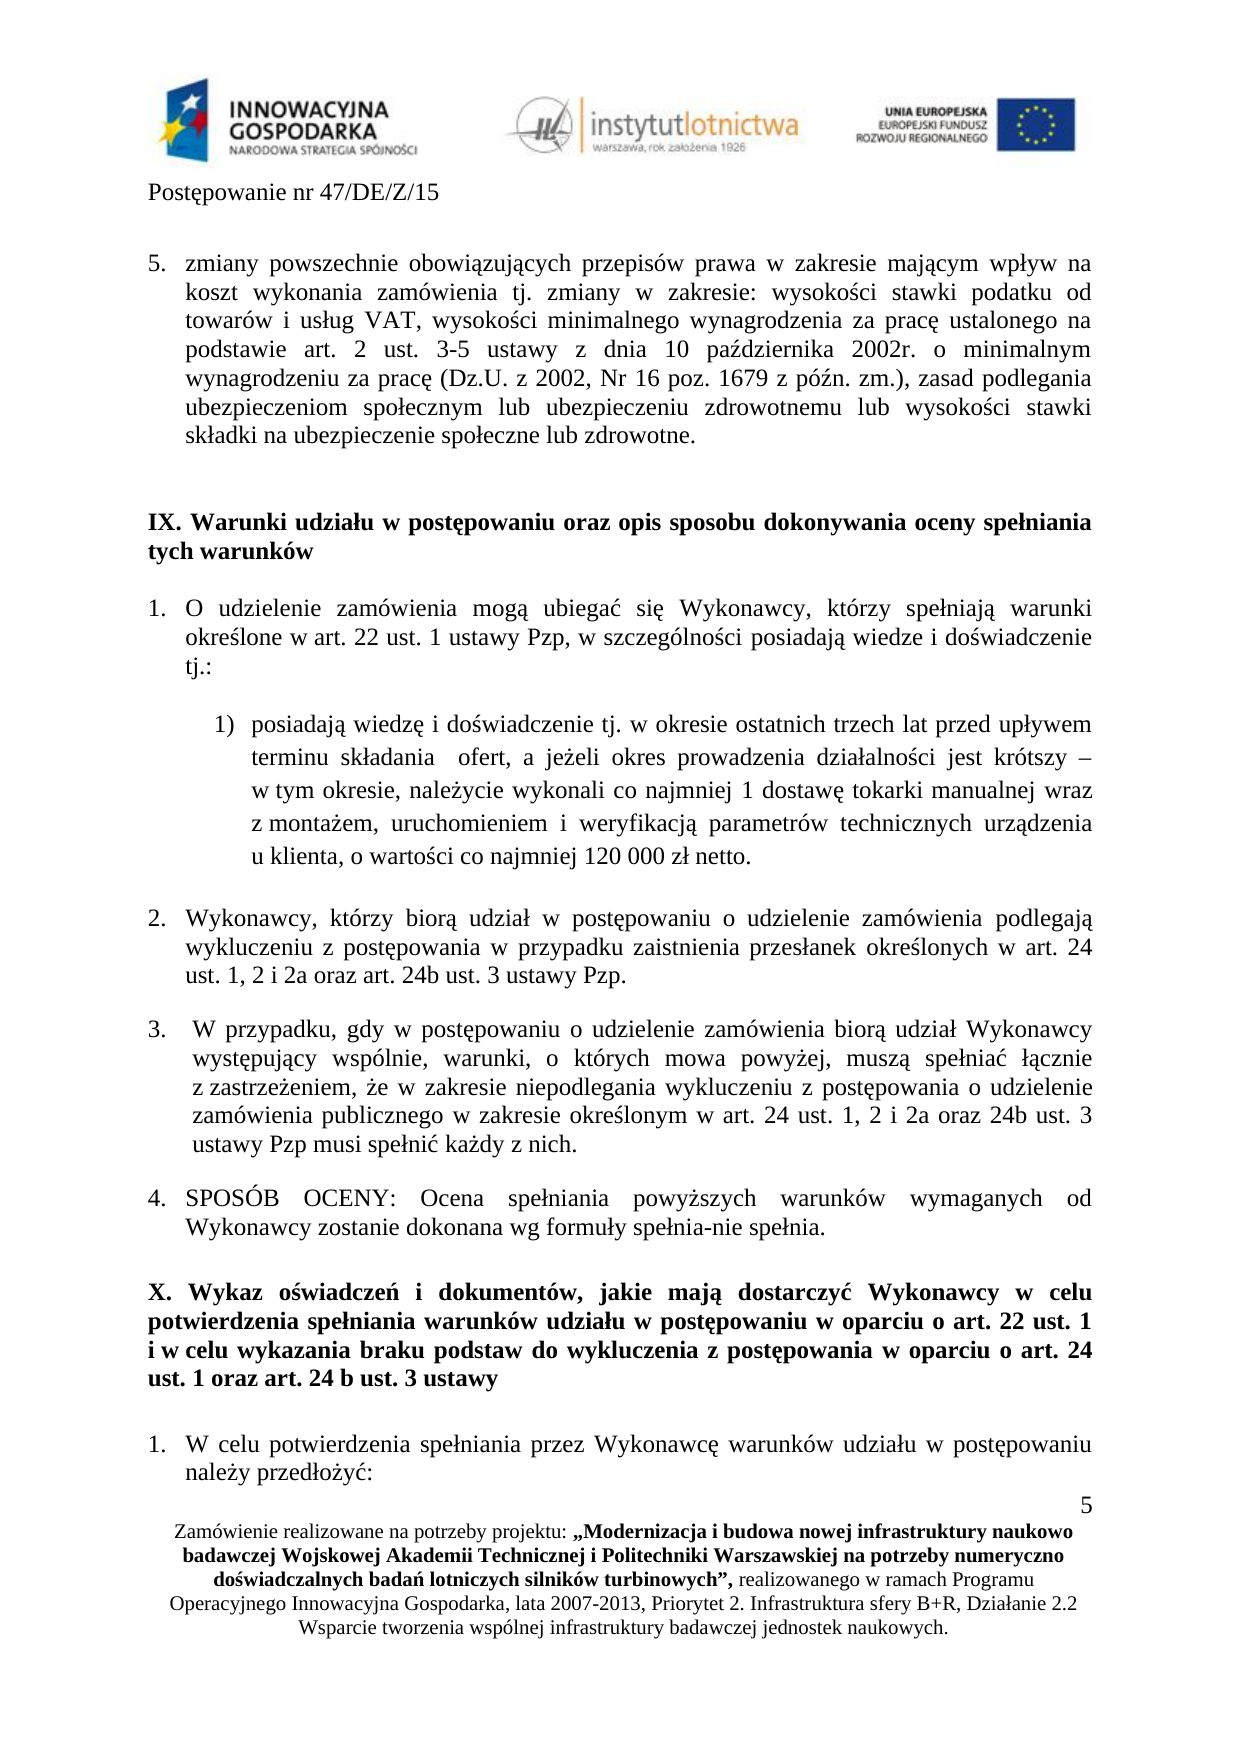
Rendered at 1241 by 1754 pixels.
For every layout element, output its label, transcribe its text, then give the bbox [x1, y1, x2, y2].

list Wykonawcy, którzy biorą udział w postępowaniu o udzielenie zamówienia podlegają wykluczeniu z postępowania w przypadku zaistnienia przesłanek określonych w art. 24 ust. 1, 2 i 2a oraz art. 24b ust. 3 ustawy Pzp. [148, 903, 1093, 989]
list O udzielenie zamówienia mogą ubiegać się Wykonawcy, którzy spełniają warunki określone w art. 22 ust. 1 ustawy Pzp, w szczególności posiadają wiedze i doświadczenie tj.: [148, 593, 1093, 680]
list W celu potwierdzenia spełniania przez Wykonawcę warunków udziału w postępowaniu należy przedłożyć: [148, 1429, 1093, 1486]
subtitle X. Wykaz oświadczeń i dokumentów, jakie mają dostarczyć Wykonawcy w celu potwierdzenia spełniania warunków udziału w postępowaniu w oparciu o art. 22 ust. 1 i w celu wykazania braku podstaw do wykluczenia z postępowania w oparciu o art. 24 ust. 1 oraz art. 24 b ust. 3 ustawy [148, 1277, 1093, 1392]
subtitle IX. Warunki udziału w postępowaniu oraz opis sposobu dokonywania oceny spełniania tych warunków [148, 507, 1093, 565]
list W przypadku, gdy w postępowaniu o udzielenie zamówienia biorą udział Wykonawcy występujący wspólnie, warunki, o których mowa powyżej, muszą spełniać łącznie z zastrzeżeniem, że w zakresie niepodlegania wykluczeniu z postępowania o udzielenie zamówienia publicznego w zakresie określonym w art. 24 ust. 1, 2 i 2a oraz 24b ust. 3 ustawy Pzp musi spełnić każdy z nich. [148, 1014, 1093, 1158]
list SPOSÓB OCENY: Ocena spełniania powyższych warunków wymaganych od Wykonawcy zostanie dokonana ‎wg formuły spełnia-nie spełnia. [148, 1183, 1093, 1241]
list zmiany powszechnie obowiązujących przepisów prawa w zakresie mającym wpływ na koszt wykonania zamówienia tj. zmiany w zakresie: wysokości stawki podatku od towarów i usług VAT, wysokości minimalnego wynagrodzenia za pracę ustalonego na podstawie art. 2 ust. 3-5 ustawy z dnia 10 października 2002r. o minimalnym wynagrodzeniu za pracę (Dz.U. z 2002, Nr 16 poz. 1679 z późn. zm.), zasad podlegania ubezpieczeniom społecznym lub ubezpieczeniu zdrowotnemu lub wysokości stawki składki na ubezpieczenie społeczne lub zdrowotne. [148, 248, 1093, 449]
picture [147, 73, 1094, 177]
list posiadają wiedzę i doświadczenie tj. w okresie ostatnich trzech lat przed upływem terminu składania ofert, a jeżeli okres prowadzenia działalności jest krótszy – w tym okresie, należycie wykonali co najmniej 1 dostawę tokarki manualnej wraz z montażem, uruchomieniem i weryfikacją parametrów technicznych urządzenia u klienta, o wartości co najmniej 120 000 zł netto. [213, 709, 1093, 870]
